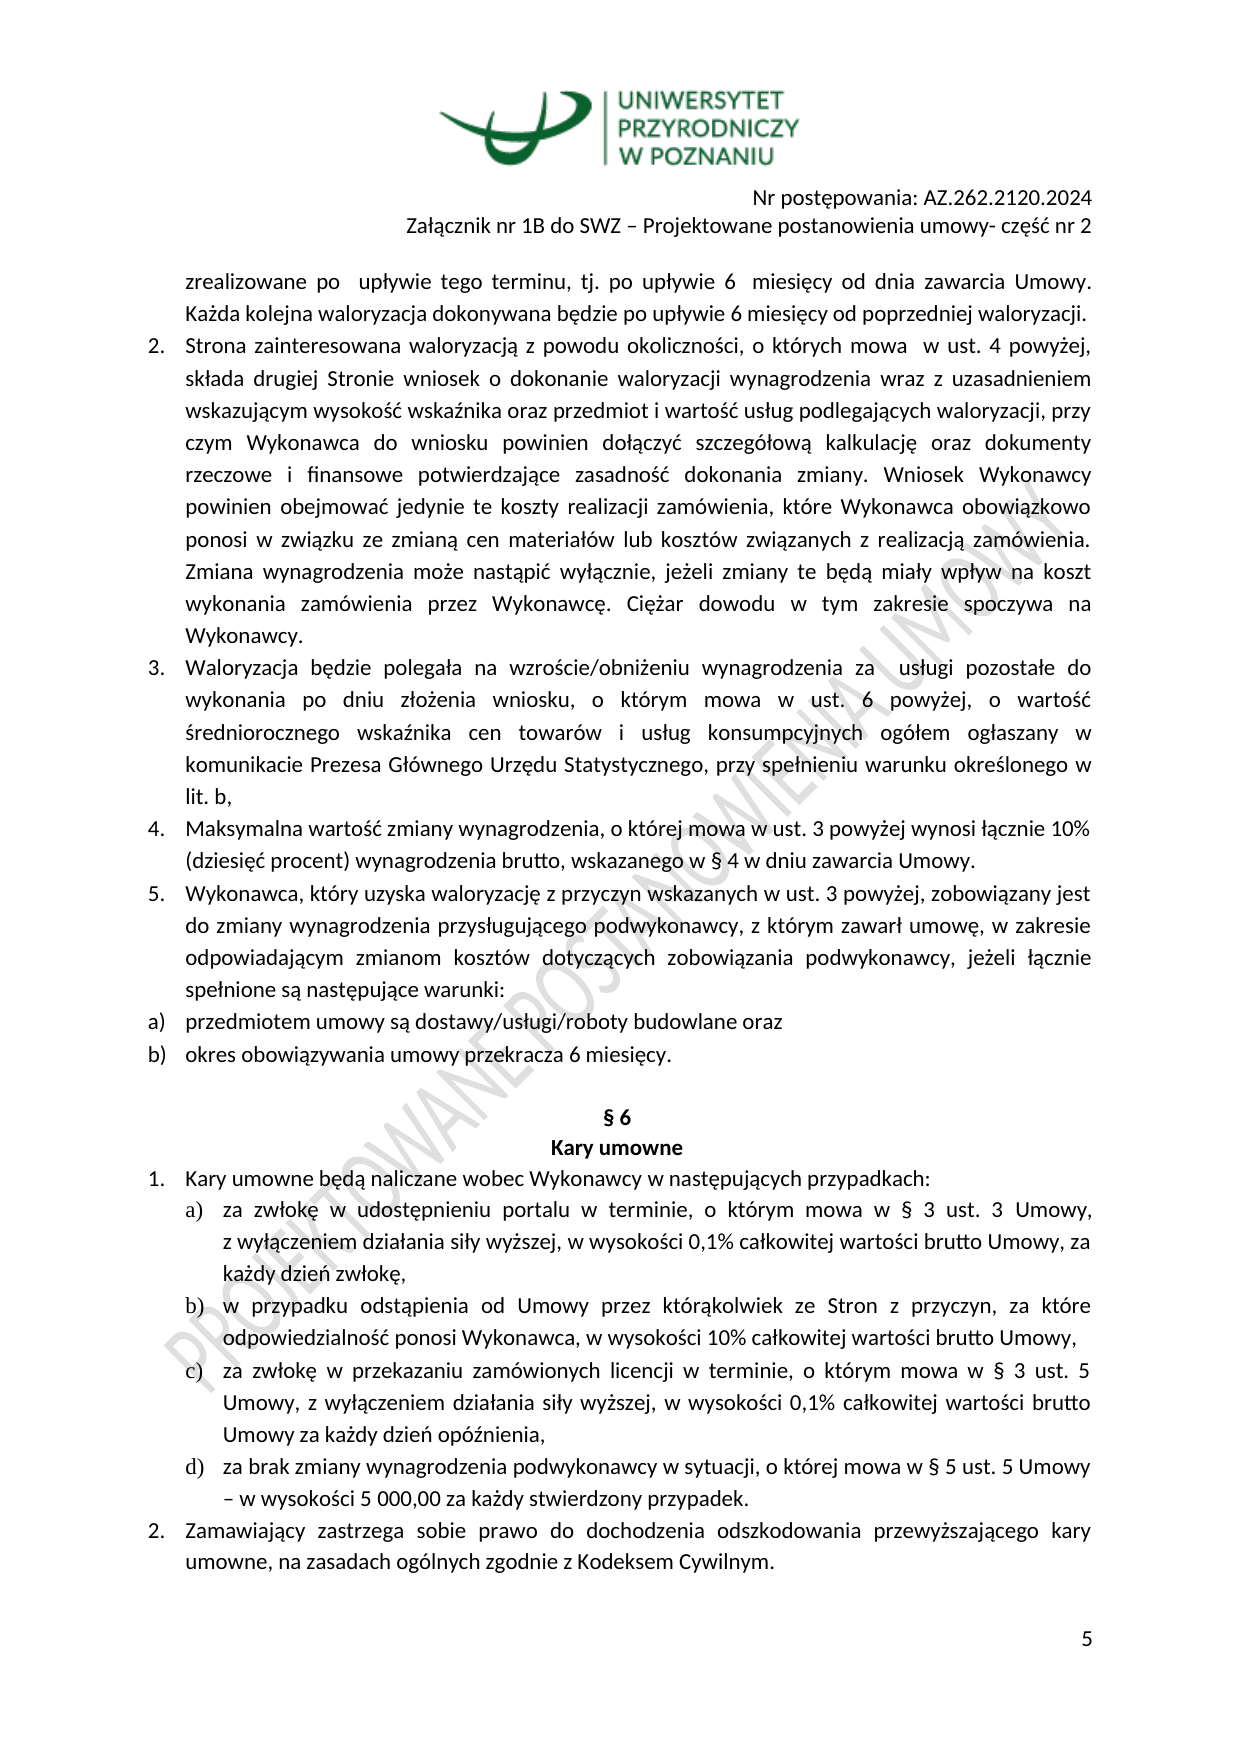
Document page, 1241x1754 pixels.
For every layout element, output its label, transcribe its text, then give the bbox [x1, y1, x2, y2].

list za zwłokę w przekazaniu zamówionych licencji w terminie, o którym mowa w § 3 ust. 5 Umowy, z wyłączeniem działania siły wyższej, w wysokości 0,1% całkowitej wartości brutto Umowy za każdy dzień opóźnienia, [185, 1356, 1093, 1448]
list za zwłokę w udostępnieniu portalu w terminie, o którym mowa w § 3 ust. 3 Umowy, z wyłączeniem działania siły wyższej, w wysokości 0,1% całkowitej wartości brutto Umowy, za każdy dzień zwłokę, [185, 1195, 1093, 1287]
list Maksymalna wartość zmiany wynagrodzenia, o której mowa w ust. 3 powyżej wynosi łącznie 10% (dziesięć procent) wynagrodzenia brutto, wskazanego w § 4 w dniu zawarcia Umowy. [148, 814, 1093, 874]
list w przypadku odstąpienia od Umowy przez którąkolwiek ze Stron z przyczyn, za które odpowiedzialność ponosi Wykonawca, w wysokości 10% całkowitej wartości brutto Umowy, [185, 1291, 1093, 1352]
list Wykonawca, który uzyska waloryzację z przyczyn wskazanych w ust. 3 powyżej, zobowiązany jest do zmiany wynagrodzenia przysługującego podwykonawcy, z którym zawarł umowę, w zakresie odpowiadającym zmianom kosztów dotyczących zobowiązania podwykonawcy, jeżeli łącznie spełnione są następujące warunki: [148, 879, 1093, 1003]
list za brak zmiany wynagrodzenia podwykonawcy w sytuacji, o której mowa w § 5 ust. 5 Umowy – w wysokości 5 000,00 za każdy stwierdzony przypadek. [185, 1452, 1093, 1512]
list okres obowiązywania umowy przekracza 6 miesięcy. [148, 1040, 1093, 1068]
list Waloryzacja będzie polegała na wzroście/obniżeniu wynagrodzenia za usługi pozostałe do wykonania po dniu złożenia wniosku, o którym mowa w ust. 6 powyżej, o wartość średniorocznego wskaźnika cen towarów i usług konsumpcyjnych ogółem ogłaszany w komunikacie Prezesa Głównego Urzędu Statystycznego, przy spełnieniu warunku określonego w lit. b, [148, 653, 1093, 810]
picture [424, 73, 816, 184]
text § 6 [148, 1103, 1086, 1131]
list Strona zainteresowana waloryzacją z powodu okoliczności, o których mowa w ust. 4 powyżej, składa drugiej Stronie wniosek o dokonanie waloryzacji wynagrodzenia wraz z uzasadnieniem wskazującym wysokość wskaźnika oraz przedmiot i wartość usług podlegających waloryzacji, przy czym Wykonawca do wniosku powinien dołączyć szczegółową kalkulację oraz dokumenty rzeczowe i finansowe potwierdzające zasadność dokonania zmiany. Wniosek Wykonawcy powinien obejmować jedynie te koszty realizacji zamówienia, które Wykonawca obowiązkowo ponosi w związku ze zmianą cen materiałów lub kosztów związanych z realizacją zamówienia. Zmiana wynagrodzenia może nastąpić wyłącznie, jeżeli zmiany te będą miały wpływ na koszt wykonania zamówienia przez Wykonawcę. Ciężar dowodu w tym zakresie spoczywa na Wykonawcy. [148, 332, 1093, 649]
list przedmiotem umowy są dostawy/usługi/roboty budowlane oraz [148, 1007, 1093, 1036]
text Kary umowne [148, 1133, 1086, 1161]
list Kary umowne będą naliczane wobec Wykonawcy w następujących przypadkach: [148, 1164, 1093, 1192]
list Zamawiający zastrzega sobie prawo do dochodzenia odszkodowania przewyższającego kary umowne, na zasadach ogólnych zgodnie z Kodeksem Cywilnym. [148, 1517, 1093, 1575]
